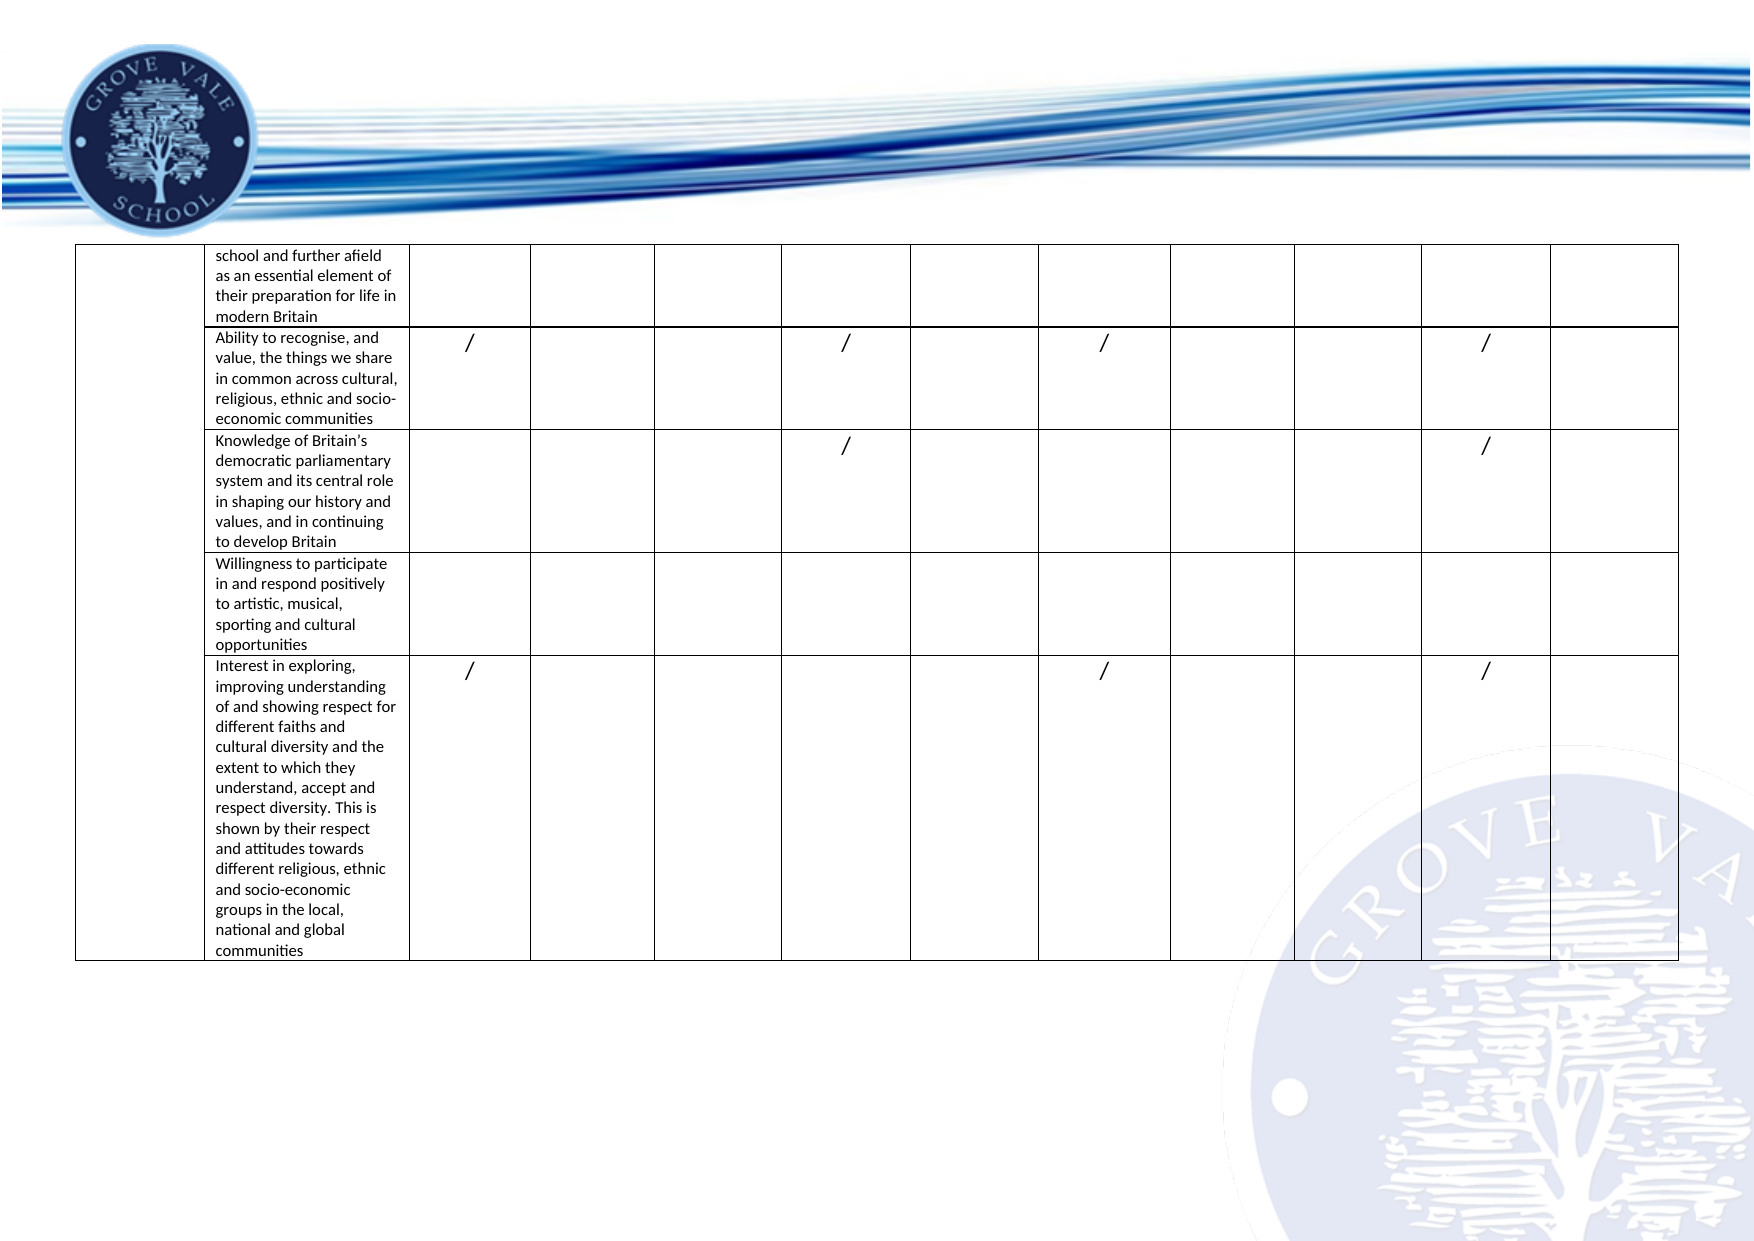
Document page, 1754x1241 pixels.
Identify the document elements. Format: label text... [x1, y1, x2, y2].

table_cell [911, 328, 1038, 429]
table_cell [1551, 656, 1678, 960]
picture [0, 44, 1749, 242]
table_cell [655, 656, 781, 960]
table_cell / [410, 245, 530, 326]
table_cell [1171, 553, 1294, 654]
table_cell / [1039, 245, 1170, 326]
table_cell [1171, 245, 1294, 326]
table_cell [911, 656, 1038, 960]
table_cell [655, 328, 781, 429]
table_cell Knowledge of Britain’s democratic parliamentary system and its central role in shaping our history and values, and in continuing to develop Britain [205, 430, 409, 552]
table_cell [531, 328, 654, 429]
table_cell [1295, 430, 1421, 552]
table_cell / [1422, 328, 1550, 429]
table_cell [1422, 553, 1550, 654]
table_cell [531, 430, 654, 552]
table_cell [410, 553, 530, 654]
table_cell [655, 245, 781, 326]
table_cell [655, 430, 781, 552]
table_cell / [1422, 430, 1550, 552]
table_cell / [1422, 245, 1550, 326]
table_cell [1295, 245, 1421, 326]
table_cell / [782, 328, 910, 429]
table_cell / [782, 245, 910, 326]
table_cell / [410, 328, 530, 429]
table_cell Interest in exploring, improving understanding of and showing respect for different faiths and cultural diversity and the extent to which they understand, accept and respect diversity. This is shown by their respect and attitudes towards different religious, ethnic and socio-economic groups in the local, national and global communities [205, 656, 409, 960]
table_cell [782, 553, 910, 654]
table_cell [1551, 328, 1678, 429]
table_cell [1551, 430, 1678, 552]
table_cell [1171, 430, 1294, 552]
table_cell Ability to recognise, and value, the things we share in common across cultural, religious, ethnic and socio-economic communities [205, 328, 409, 429]
table_cell [782, 656, 910, 960]
table_cell [911, 245, 1038, 326]
table_cell [531, 245, 654, 326]
table_cell [1551, 553, 1678, 654]
table_cell [1551, 245, 1678, 326]
table_cell [1171, 328, 1294, 429]
picture [1204, 743, 1754, 1241]
table_cell [1039, 553, 1170, 654]
table_cell [531, 656, 654, 960]
table_cell / [1039, 328, 1170, 429]
table_cell [911, 430, 1038, 552]
table_cell [655, 553, 781, 654]
table_cell / [1422, 656, 1550, 960]
table_cell [1295, 328, 1421, 429]
table_cell [1295, 553, 1421, 654]
table_cell [410, 430, 530, 552]
table_cell [531, 553, 654, 654]
table_cell / [1039, 656, 1170, 960]
table_cell Willingness to participate in and respond positively to artistic, musical, sporting and cultural opportunities [205, 553, 409, 654]
table_cell [1171, 656, 1294, 960]
table_cell [911, 553, 1038, 654]
table_cell [1295, 656, 1421, 960]
table_cell / [782, 430, 910, 552]
table_cell [1039, 430, 1170, 552]
table_cell / [410, 656, 530, 960]
